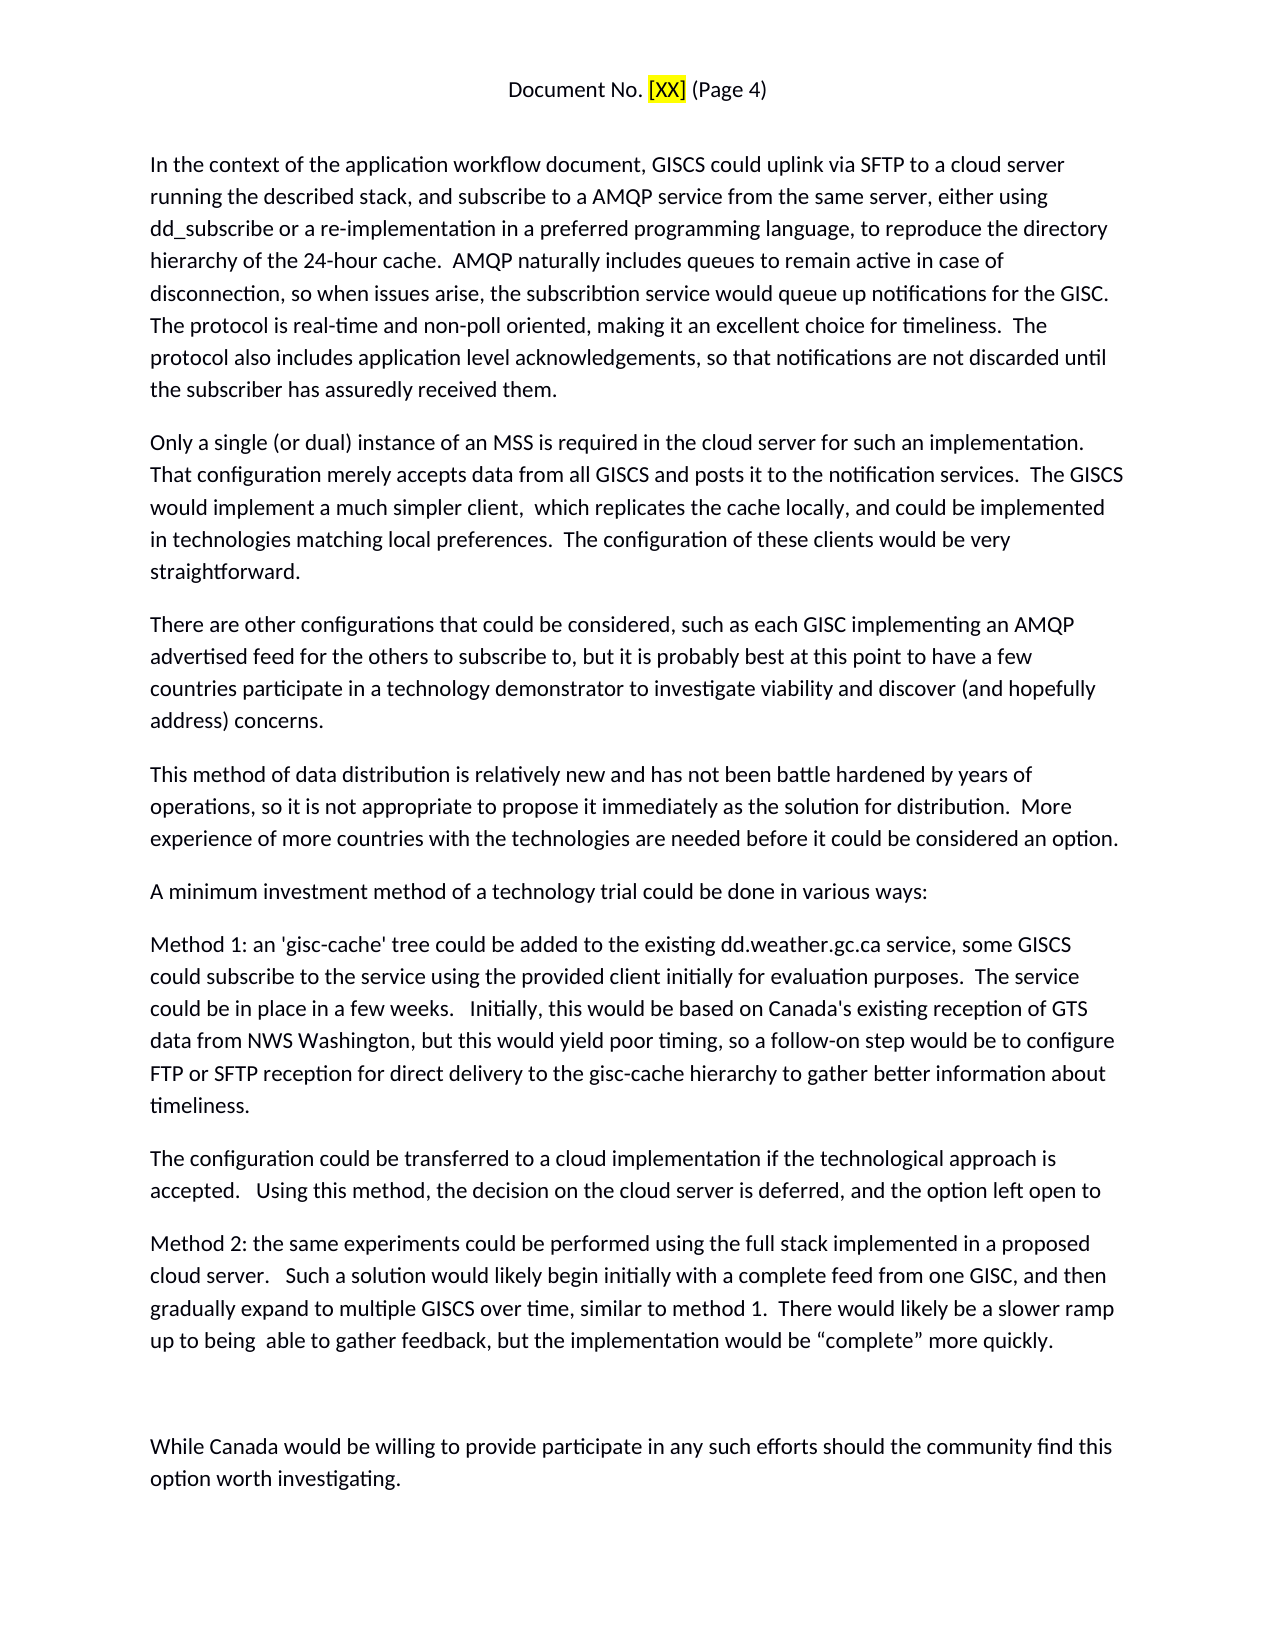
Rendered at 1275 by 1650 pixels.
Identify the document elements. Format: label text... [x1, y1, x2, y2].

text The configuration could be transferred to a cloud implementation if the technological approach is accepted. Using this method, the decision on the cloud server is deferred, and the option left open to [150, 1144, 1125, 1204]
text Method 2: the same experiments could be performed using the full stack implemented in a proposed cloud server. Such a solution would likely begin initially with a complete feed from one GISC, and then gradually expand to multiple GISCS over time, similar to method 1. There would likely be a slower ramp up to being able to gather feedback, but the implementation would be “complete” more quickly. [150, 1229, 1125, 1354]
text There are other configurations that could be considered, such as each GISC implementing an AMQP advertised feed for the others to subscribe to, but it is probably best at this point to have a few countries participate in a technology demonstrator to investigate viability and discover (and hopefully address) concerns. [150, 610, 1125, 735]
text Method 1: an 'gisc-cache' tree could be added to the existing dd.weather.gc.ca service, some GISCS could subscribe to the service using the provided client initially for evaluation purposes. The service could be in place in a few weeks. Initially, this would be based on Canada's existing reception of GTS data from NWS Washington, but this would yield poor timing, so a follow-on step would be to configure FTP or SFTP reception for direct delivery to the gisc-cache hierarchy to gather better information about timeliness. [150, 930, 1125, 1119]
text Only a single (or dual) instance of an MSS is required in the cloud server for such an implementation. That configuration merely accepts data from all GISCS and posts it to the notification services. The GISCS would implement a much simpler client, which replicates the cache locally, and could be implemented in technologies matching local preferences. The configuration of these clients would be very straightforward. [150, 428, 1125, 585]
text This method of data distribution is relatively new and has not been battle hardened by years of operations, so it is not appropriate to propose it immediately as the solution for distribution. More experience of more countries with the technologies are needed before it could be considered an option. [150, 760, 1125, 852]
text In the context of the application workflow document, GISCS could uplink via SFTP to a cloud server running the described stack, and subscribe to a AMQP service from the same server, either using dd_subscribe or a re-implementation in a preferred programming language, to reproduce the directory hierarchy of the 24-hour cache. AMQP naturally includes queues to remain active in case of disconnection, so when issues arise, the subscribtion service would queue up notifications for the GISC. The protocol is real-time and non-poll oriented, making it an excellent choice for timeliness. The protocol also includes application level acknowledgements, so that notifications are not discarded until the subscriber has assuredly received them. [150, 150, 1125, 403]
text While Canada would be willing to provide participate in any such efforts should the community find this option worth investigating. [150, 1432, 1125, 1492]
text A minimum investment method of a technology trial could be done in various ways: [150, 877, 1125, 905]
